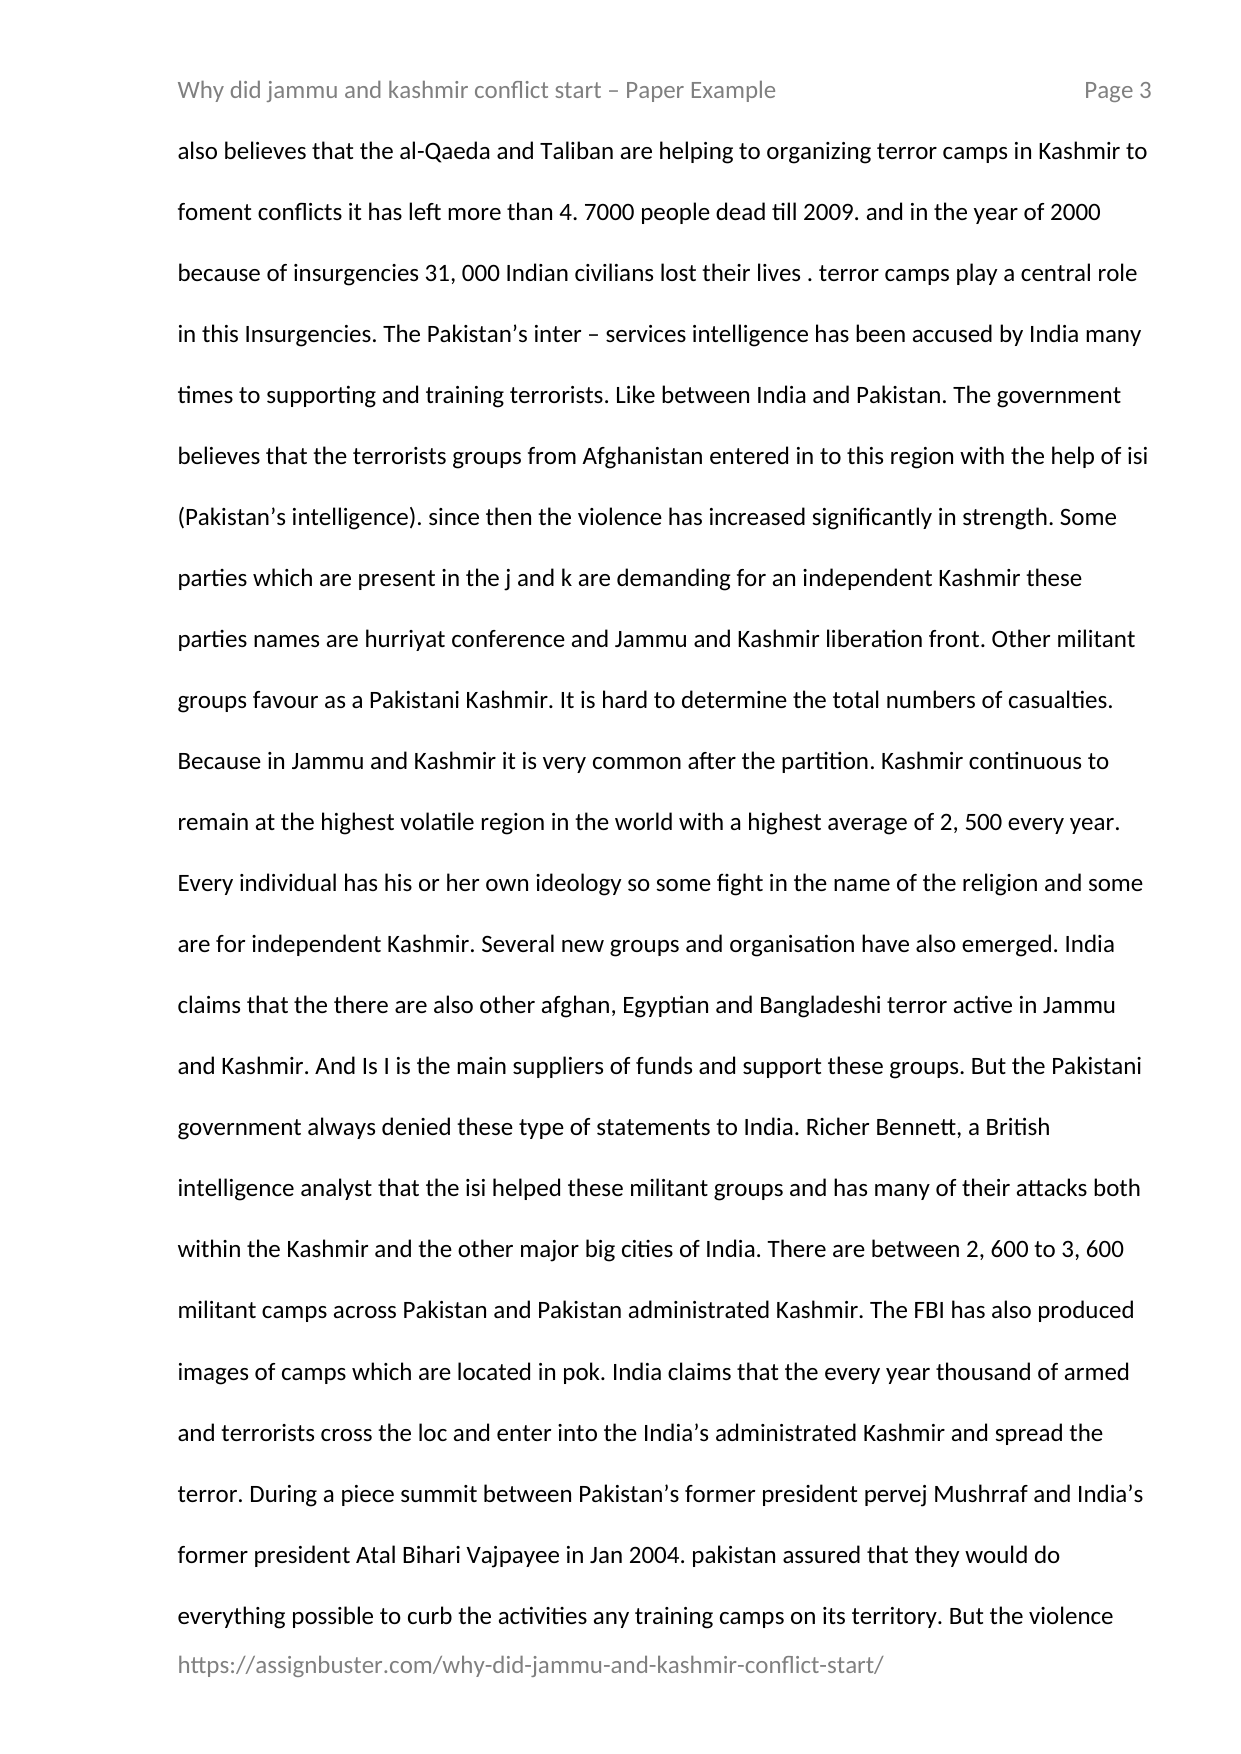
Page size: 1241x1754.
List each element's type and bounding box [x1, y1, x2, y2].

text [177, 135, 1152, 1630]
